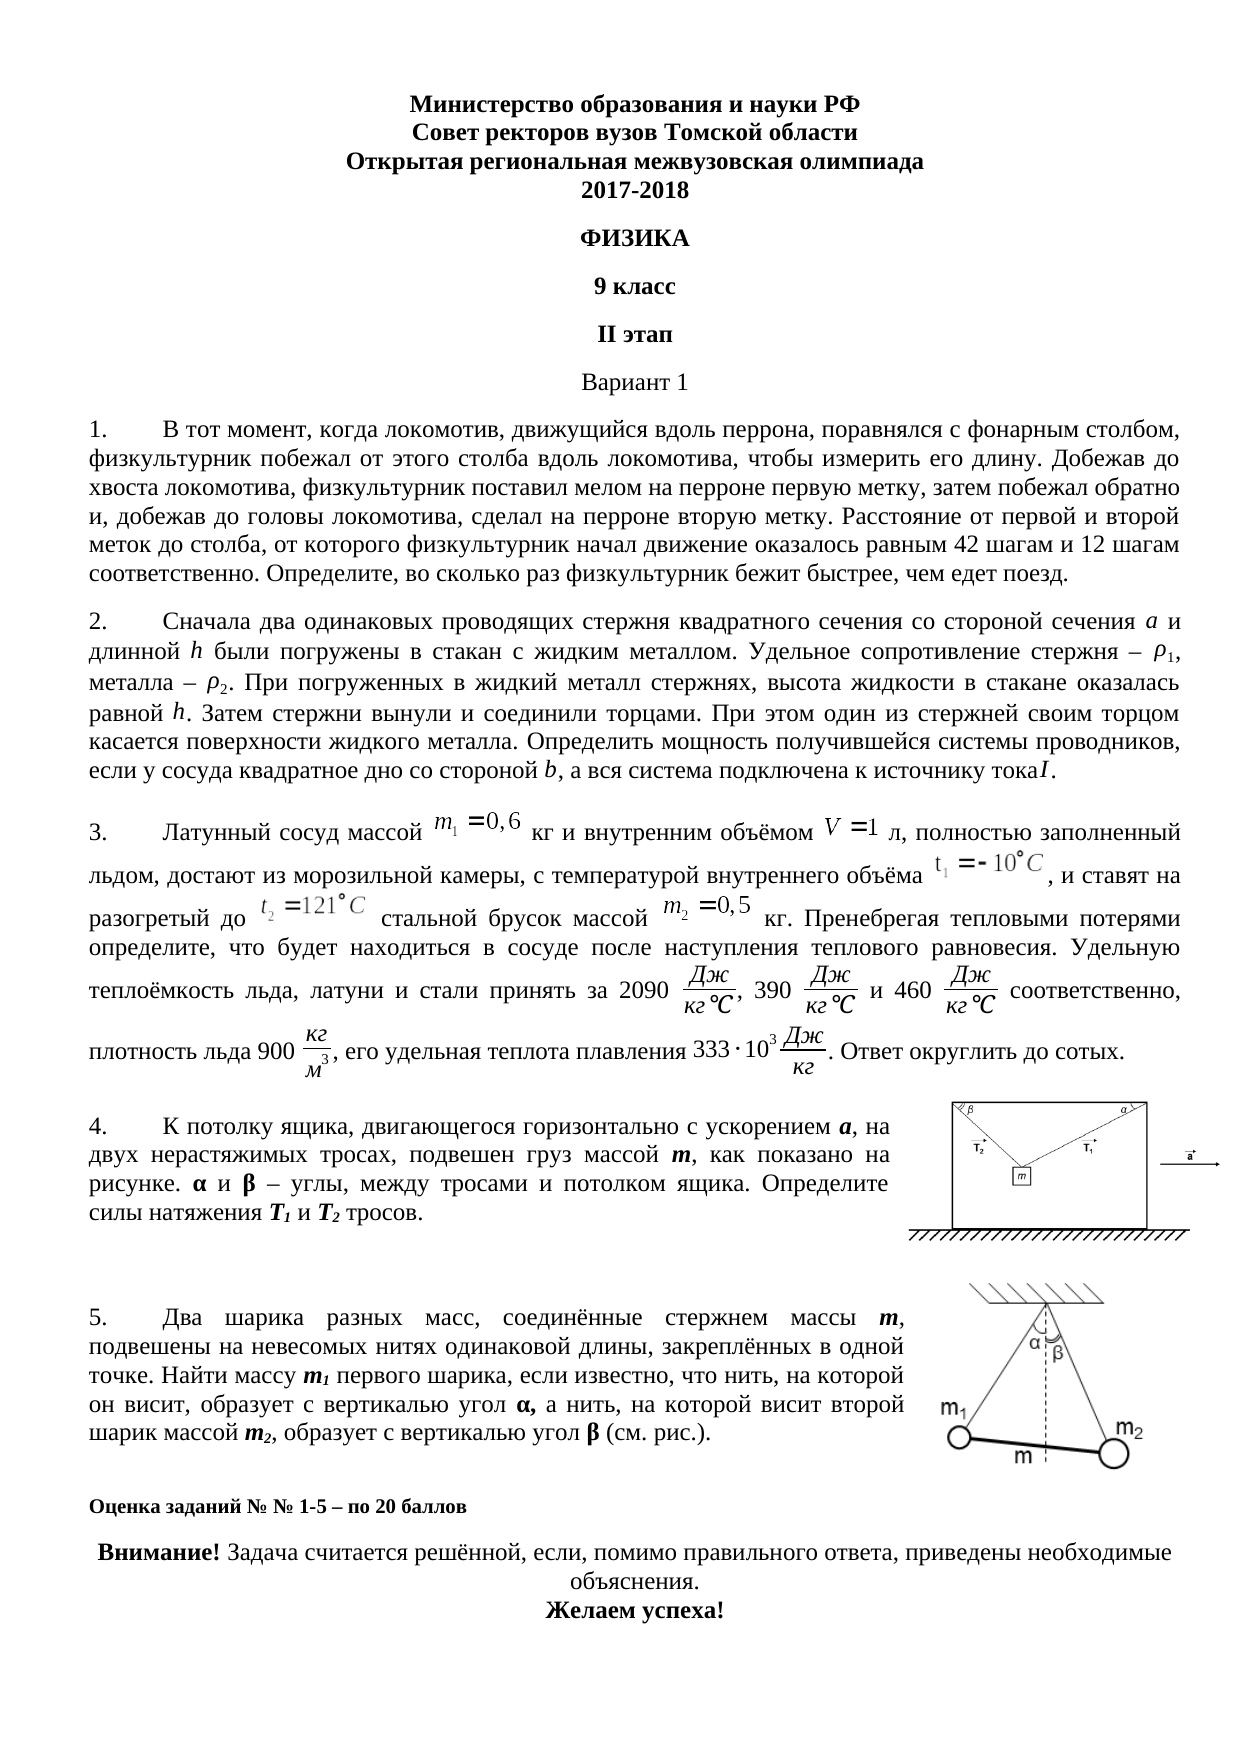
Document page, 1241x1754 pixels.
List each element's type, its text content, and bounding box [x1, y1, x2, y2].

text Вариант 1 [89, 367, 1181, 395]
text Желаем успеха! [89, 1595, 1181, 1623]
text II этап [89, 319, 1181, 347]
text Министерство образования и науки РФ [89, 89, 1181, 117]
text Оценка заданий № № 1-5 – по 20 баллов [89, 1494, 1181, 1518]
text Совет ректоров вузов Томской области [89, 117, 1181, 146]
text Внимание! Задача считается решённой, если, помимо правильного ответа, приведены необходимые объяснения. [89, 1537, 1181, 1595]
picture [923, 1283, 1224, 1483]
list Два шарика разных масс, соединённые стержнем массы m, подвешены на невесомых нитях одинаковой длины, закреплённых в одной точке. Найти массу m1 первого шарика, если известно, что нить, на которой он висит, образует с вертикалью угол α, а нить, на которой висит второй шарик массой m2, образует с вертикалью угол β (см. рис.). [89, 1302, 923, 1446]
text ФИЗИКА [89, 223, 1181, 252]
picture [908, 1099, 1224, 1241]
text Открытая региональная межвузовская олимпиада [89, 146, 1181, 175]
list К потолку ящика, двигающегося горизонтально с ускорением a, на двух нерастяжимых тросах, подвешен груз массой m, как показано на рисунке. α и β – углы, между тросами и потолком ящика. Определите силы натяжения T1 и T2 тросов. [89, 1111, 908, 1226]
text 9 класс [89, 271, 1181, 299]
list Латунный сосуд массой кг и внутренним объёмом л, полностью заполненный льдом, достают из морозильной камеры, с температурой внутреннего объёма , и ставят на разогретый до стальной брусок массой кг. Пренебрегая тепловыми потерями определите, что будет находиться в сосуде после наступления теплового равновесия. Удельную теплоёмкость льда, латуни и стали принять за 2090 , 390 и 460 соответственно, плотность льда 900 , его удельная теплота плавления . Ответ округлить до сотых. [89, 803, 1181, 1082]
list Сначала два одинаковых проводящих стержня квадратного сечения со стороной сечения и длинной были погружены в стакан с жидким металлом. Удельное сопротивление стержня – , металла – . При погруженных в жидкий металл стержнях, высота жидкости в стакане оказалась равной . Затем стержни вынули и соединили торцами. При этом один из стержней своим торцом касается поверхности жидкого металла. Определить мощность получившейся системы проводников, если у сосуда квадратное дно со стороной , а вся система подключена к источнику тока. [89, 606, 1181, 784]
list В тот момент, когда локомотив, движущийся вдоль перрона, поравнялся с фонарным столбом, физкультурник побежал от этого столба вдоль локомотива, чтобы измерить его длину. Добежав до хвоста локомотива, физкультурник поставил мелом на перроне первую метку, затем побежал обратно и, добежав до головы локомотива, сделал на перроне вторую метку. Расстояние от первой и второй меток до столба, от которого физкультурник начал движение оказалось равным 42 шагам и 12 шагам соответственно. Определите, во сколько раз физкультурник бежит быстрее, чем едет поезд. [89, 414, 1181, 587]
text 2017-2018 [89, 175, 1181, 204]
